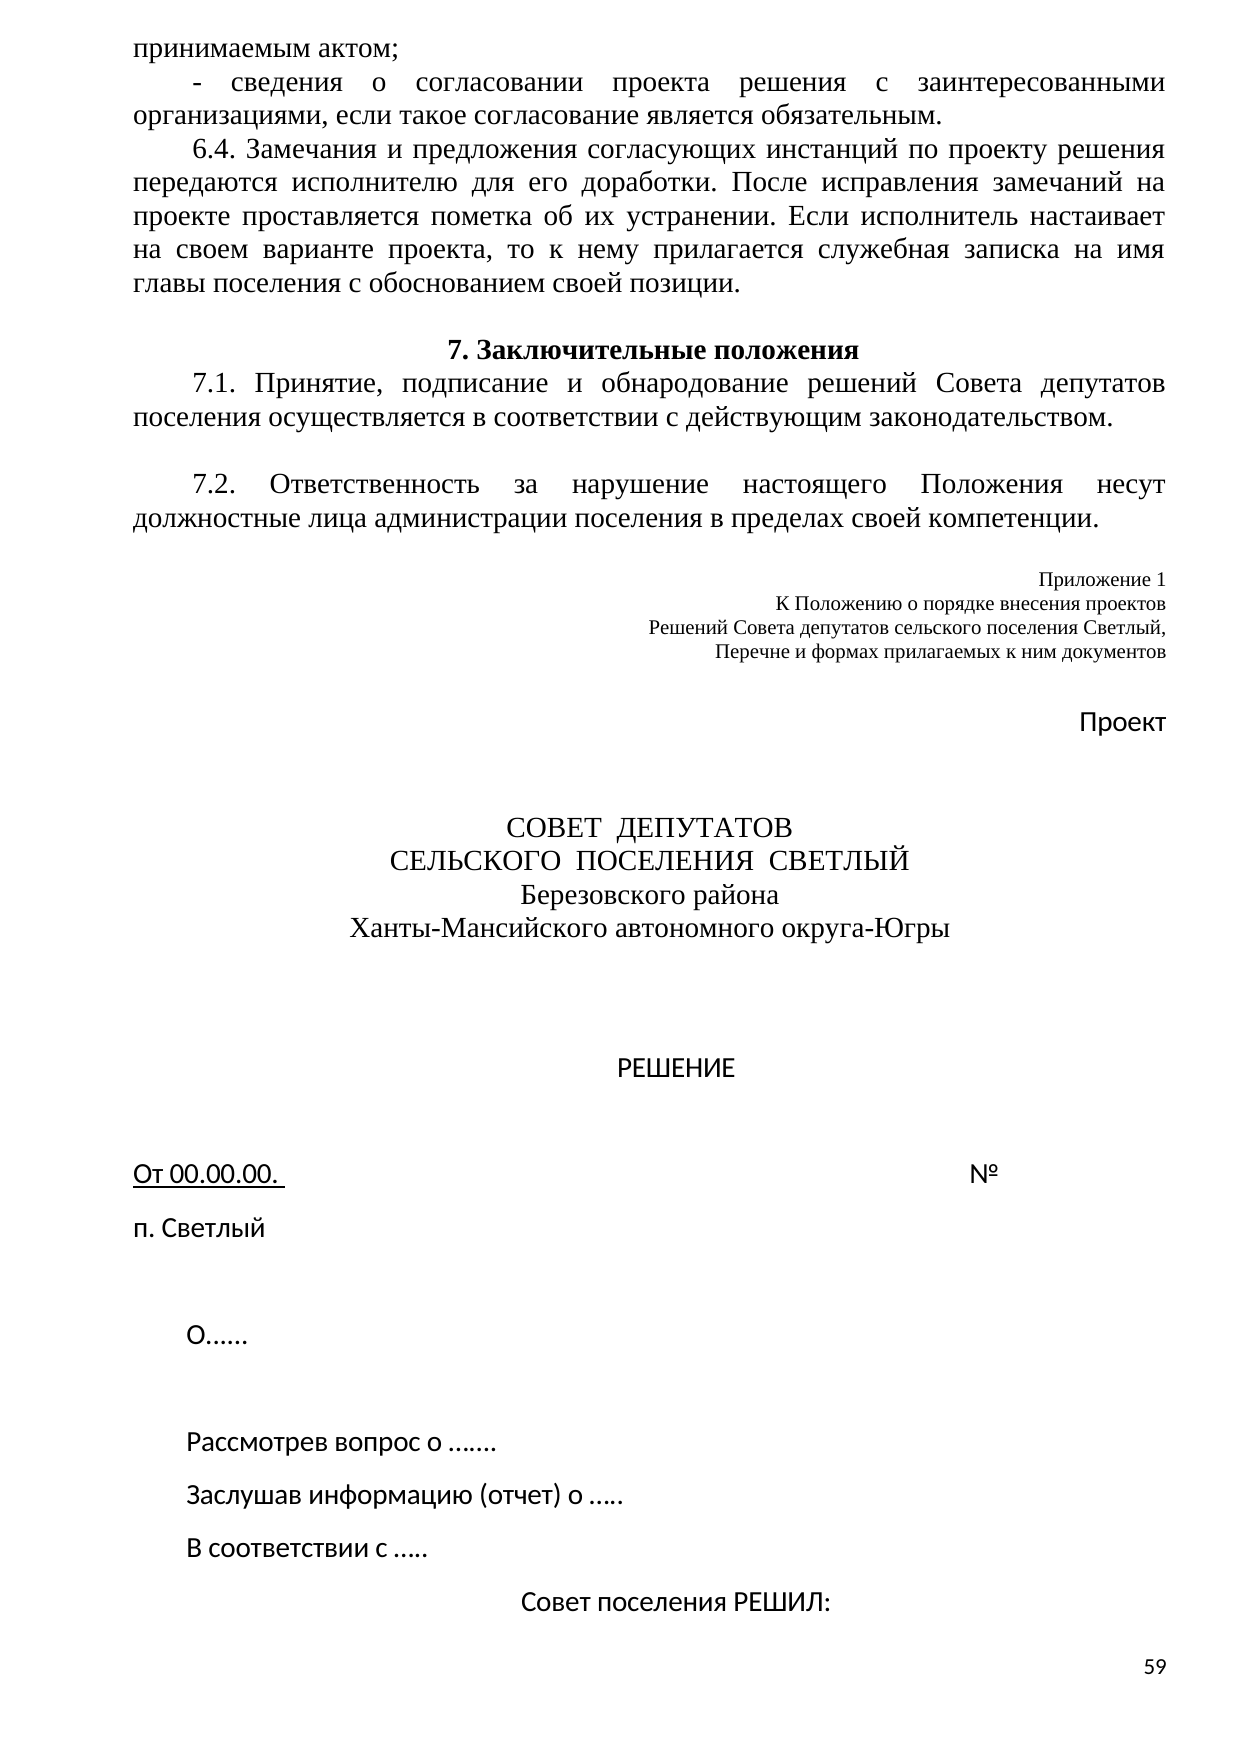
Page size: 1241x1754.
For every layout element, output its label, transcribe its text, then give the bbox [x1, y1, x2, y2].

text Проект [133, 703, 1166, 739]
text Приложение 1 [133, 567, 1166, 591]
text Совет поселения РЕШИЛ: [133, 1583, 1166, 1619]
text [133, 30, 1166, 64]
text Перечне и формах прилагаемых к ним документов [133, 639, 1166, 663]
text Березовского района [133, 877, 1166, 911]
text В соответствии с ….. [133, 1529, 1166, 1565]
text СЕЛЬСКОГО ПОСЕЛЕНИЯ СВЕТЛЫЙ [133, 843, 1166, 877]
text СОВЕТ ДЕПУТАТОВ [133, 810, 1166, 843]
text Решений Совета депутатов сельского поселения Светлый, [133, 615, 1166, 639]
text К Положению о порядке внесения проектов [133, 591, 1166, 615]
text О...... [133, 1316, 1166, 1351]
text Ханты-Мансийского автономного округа-Югры [133, 911, 1166, 944]
text Заслушав информацию (отчет) о ….. [133, 1476, 1166, 1512]
text 7.2. Ответственность за нарушение настоящего Положения несут должностные лица администрации поселения в пределах своей компетенции. [133, 466, 1166, 533]
text п. Светлый [133, 1209, 1166, 1244]
text Рассмотрев вопрос о ….... [133, 1423, 1166, 1458]
text 7.1. Принятие, подписание и обнародование решений Совета депутатов поселения осуществляется в соответствии с действующим законодательством. [133, 366, 1166, 433]
text 6.4. Замечания и предложения согласующих инстанций по проекту решения передаются исполнителю для его доработки. После исправления замечаний на проекте проставляется пометка об их устранении. Если исполнитель настаивает на своем варианте проекта, то к нему прилагается служебная записка на имя главы поселения с обоснованием своей позиции. [133, 131, 1166, 298]
text От 00.00.00. № [133, 1156, 1166, 1191]
text - сведения о согласовании проекта решения с заинтересованными организациями, если такое согласование является обязательным. [133, 64, 1166, 131]
text РЕШЕНИЕ [133, 1049, 1166, 1084]
text 7. Заключительные положения [133, 332, 1166, 366]
